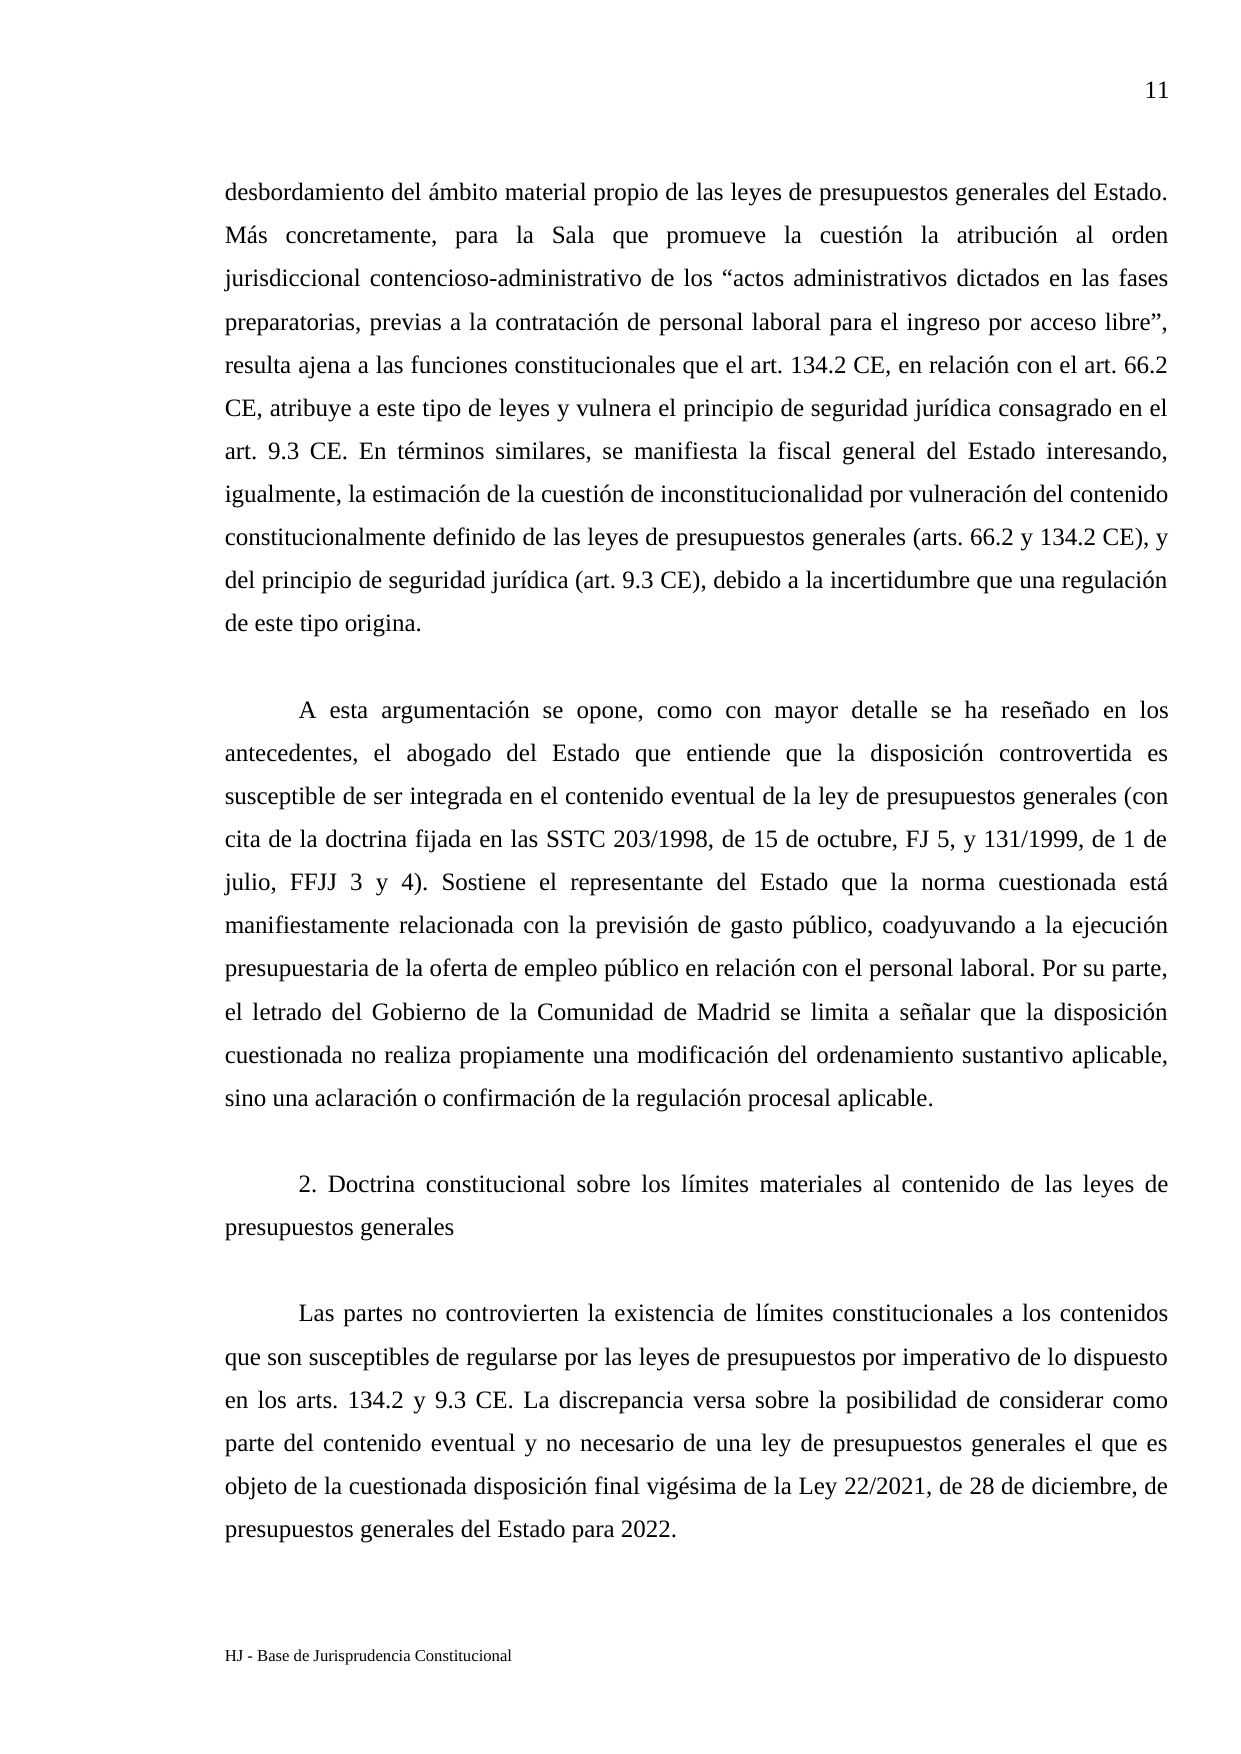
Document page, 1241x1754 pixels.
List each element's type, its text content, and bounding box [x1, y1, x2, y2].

text A esta argumentación se opone, como con mayor detalle se ha reseñado en los antecedentes, el abogado del Estado que entiende que la disposición controvertida es susceptible de ser integrada en el contenido eventual de la ley de presupuestos generales (con cita de la doctrina fijada en las SSTC 203/1998, de 15 de octubre, FJ 5, y 131/1999, de 1 de julio, FFJJ 3 y 4). Sostiene el representante del Estado que la norma cuestionada está manifiestamente relacionada con la previsión de gasto público, coadyuvando a la ejecución presupuestaria de la oferta de empleo público en relación con el personal laboral. Por su parte, el letrado del Gobierno de la Comunidad de Madrid se limita a señalar que la disposición cuestionada no realiza propiamente una modificación del ordenamiento sustantivo aplicable, sino una aclaración o confirmación de la regulación procesal aplicable. [224, 695, 1169, 1112]
text Las partes no controvierten la existencia de límites constitucionales a los contenidos que son susceptibles de regularse por las leyes de presupuestos por imperativo de lo dispuesto en los arts. 134.2 y 9.3 CE. La discrepancia versa sobre la posibilidad de considerar como parte del contenido eventual y no necesario de una ley de presupuestos generales el que es objeto de la cuestionada disposición final vigésima de la Ley 22/2021, de 28 de diciembre, de presupuestos generales del Estado para 2022. [224, 1298, 1169, 1543]
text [224, 177, 1169, 637]
text 2. Doctrina constitucional sobre los límites materiales al contenido de las leyes de presupuestos generales [224, 1169, 1169, 1241]
